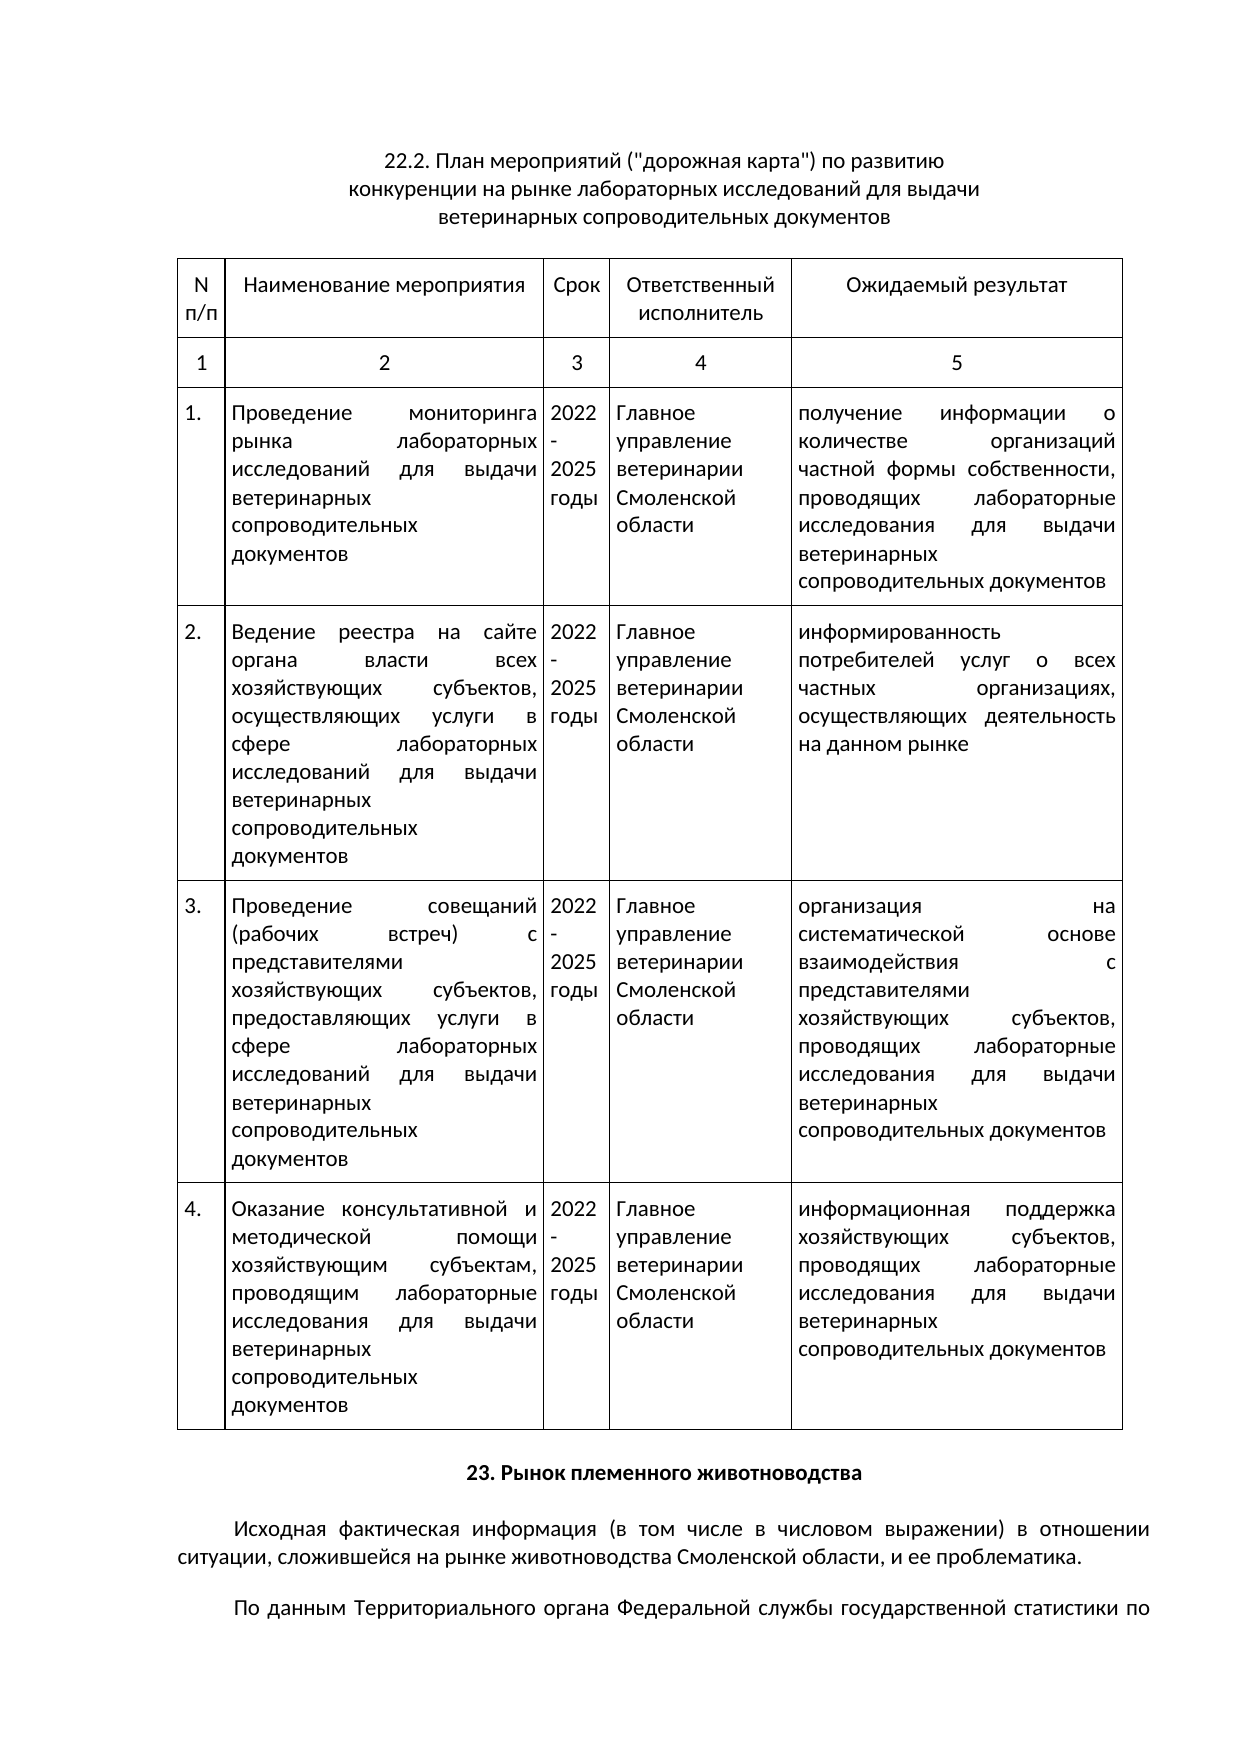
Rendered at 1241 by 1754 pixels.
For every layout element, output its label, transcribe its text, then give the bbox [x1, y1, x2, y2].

table_cell информированность потребителей услуг о всех частных организациях, осуществляющих деятельность на данном рынке [792, 606, 1122, 880]
table_header Срок [544, 259, 609, 337]
table_header N п/п [178, 259, 224, 337]
table_cell 5 [792, 338, 1122, 387]
table_cell 4. [178, 1183, 224, 1429]
table_cell Ведение реестра на сайте органа власти всех хозяйствующих субъектов, осуществляющих услуги в сфере лабораторных исследований для выдачи ветеринарных сопроводительных документов [226, 606, 543, 880]
text конкуренции на рынке лабораторных исследований для выдачи [177, 174, 1152, 202]
table_cell Главное управление ветеринарии Смоленской области [610, 388, 791, 605]
table_cell 2. [178, 606, 224, 880]
table_cell 3 [544, 338, 609, 387]
table_header Наименование мероприятия [226, 259, 543, 337]
table_cell 2022 - 2025 годы [544, 388, 609, 605]
table_cell Главное управление ветеринарии Смоленской области [610, 606, 791, 880]
table_cell 2 [226, 338, 543, 387]
table_cell 4 [610, 338, 791, 387]
table_cell 1. [178, 388, 224, 605]
text 22.2. План мероприятий ("дорожная карта") по развитию [177, 146, 1152, 174]
table_cell Проведение мониторинга рынка лабораторных исследований для выдачи ветеринарных сопроводительных документов [226, 388, 543, 605]
table_cell получение информации о количестве организаций частной формы собственности, проводящих лабораторные исследования для выдачи ветеринарных сопроводительных документов [792, 388, 1122, 605]
table_cell 2022 - 2025 годы [544, 881, 609, 1182]
table_cell 2022 - 2025 годы [544, 1183, 609, 1429]
title 23. Рынок племенного животноводства [177, 1458, 1152, 1486]
table_cell Главное управление ветеринарии Смоленской области [610, 1183, 791, 1429]
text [177, 1593, 1152, 1621]
table_cell Оказание консультативной и методической помощи хозяйствующим субъектам, проводящим лабораторные исследования для выдачи ветеринарных сопроводительных документов [226, 1183, 543, 1429]
table_cell информационная поддержка хозяйствующих субъектов, проводящих лабораторные исследования для выдачи ветеринарных сопроводительных документов [792, 1183, 1122, 1429]
table_header Ответственный исполнитель [610, 259, 791, 337]
table_cell 3. [178, 881, 224, 1182]
table_header Ожидаемый результат [792, 259, 1122, 337]
table_cell Проведение совещаний (рабочих встреч) с представителями хозяйствующих субъектов, предоставляющих услуги в сфере лабораторных исследований для выдачи ветеринарных сопроводительных документов [226, 881, 543, 1182]
text ветеринарных сопроводительных документов [177, 202, 1152, 230]
table_cell 1 [178, 338, 224, 387]
table_cell организация на систематической основе взаимодействия с представителями хозяйствующих субъектов, проводящих лабораторные исследования для выдачи ветеринарных сопроводительных документов [792, 881, 1122, 1182]
table_cell 2022 - 2025 годы [544, 606, 609, 880]
table_cell Главное управление ветеринарии Смоленской области [610, 881, 791, 1182]
text Исходная фактическая информация (в том числе в числовом выражении) в отношении ситуации, сложившейся на рынке животноводства Смоленской области, и ее проблематика. [177, 1514, 1152, 1570]
